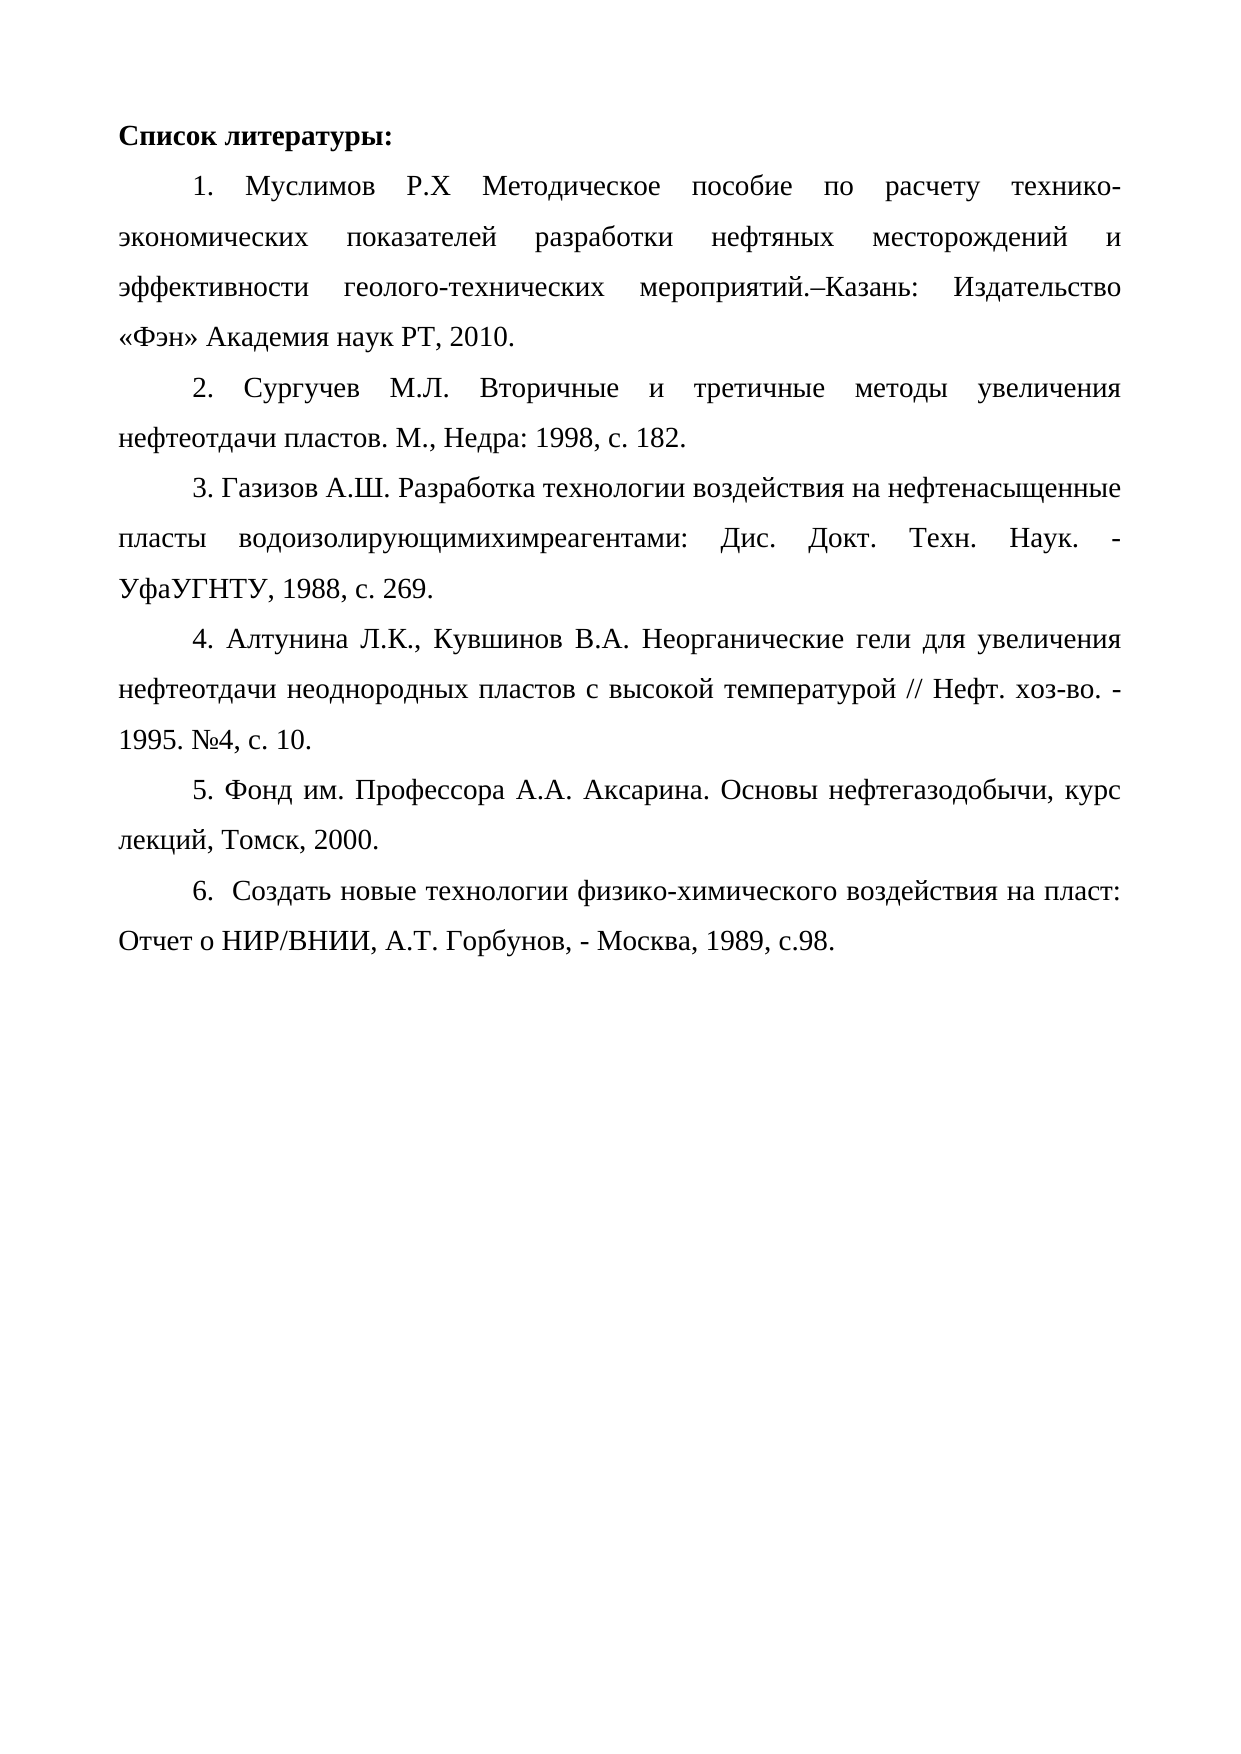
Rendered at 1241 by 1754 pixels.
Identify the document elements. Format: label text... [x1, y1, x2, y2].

text 2. Сургучев М.Л. Вторичные и третичные методы увеличения нефтеотдачи пластов. М., Недра: 1998, с. 182. [118, 370, 1122, 453]
text 4. Алтунина Л.К., Кувшинов В.А. Неорганические гели для увеличения нефтеотдачи неоднородных пластов с высокой температурой // Нефт. хоз-во. -1995. №4, с. 10. [118, 621, 1122, 755]
text 5. Фонд им. Профессора А.А. Аксарина. Основы нефтегазодобычи, курс лекций, Томск, 2000. [118, 772, 1122, 856]
text Список литературы: [118, 118, 1122, 152]
text 1. Муслимов Р.Х Методическое пособие по расчету технико-экономических показателей разработки нефтяных месторождений и эффективности геолого-технических мероприятий.–Казань: Издательство «Фэн» Академия наук РТ, 2010. [118, 168, 1122, 353]
text 3. Газизов А.Ш. Разработка технологии воздействия на нефтенасыщенные пласты водоизолирующимихимреагентами: Дис. Докт. Техн. Наук. - УфаУГНТУ, 1988, с. 269. [118, 470, 1122, 604]
text 6. Создать новые технологии физико-химического воздействия на пласт: Отчет о НИР/ВНИИ, А.Т. Горбунов, - Москва, 1989, с.98. [118, 873, 1122, 957]
